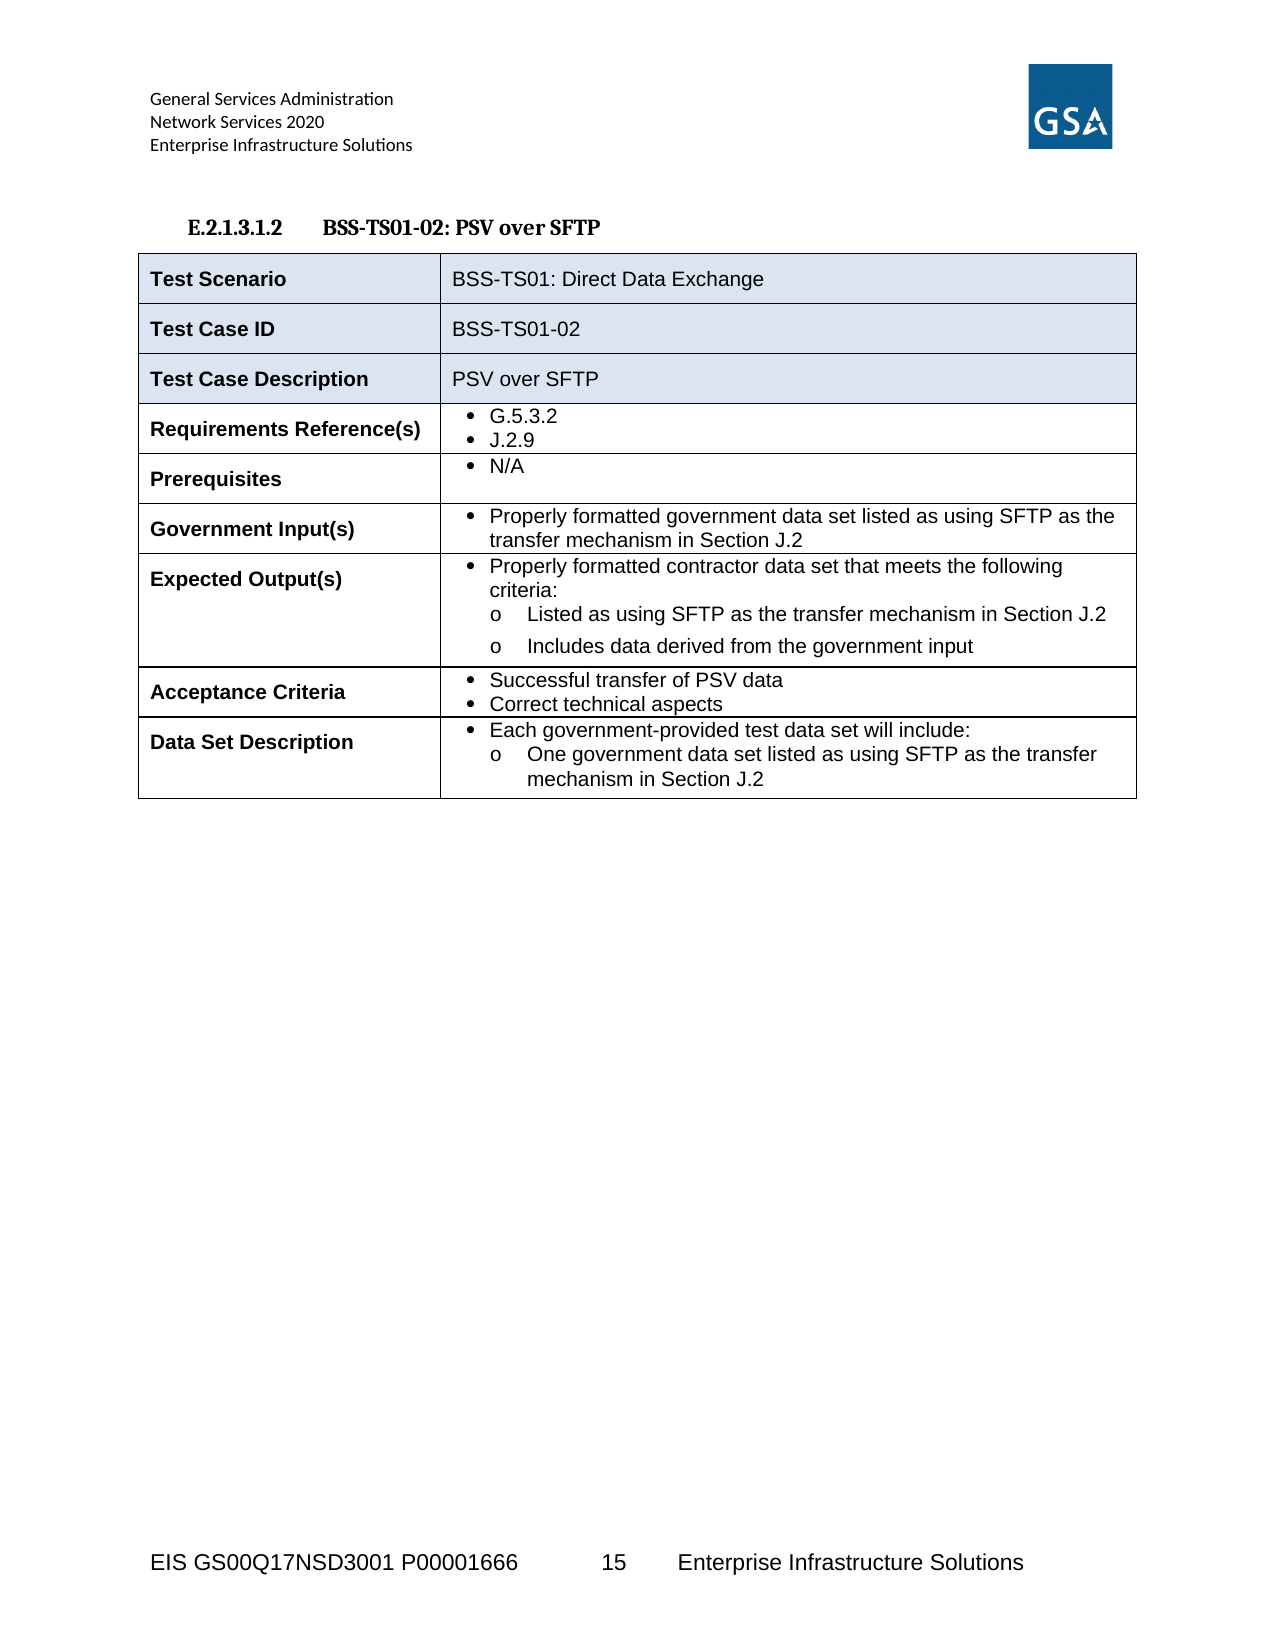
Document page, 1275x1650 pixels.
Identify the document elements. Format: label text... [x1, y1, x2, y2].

table_cell Successful transfer of PSV data Correct technical aspects [441, 668, 1136, 716]
table_cell Properly formatted government data set listed as using SFTP as the transfer mechanism in Section J.2 [441, 504, 1136, 553]
table_cell G.5.3.2 J.2.9 [441, 404, 1136, 453]
table_cell Test Case Description [139, 354, 440, 403]
table_cell Expected Output(s) [139, 554, 440, 666]
table_cell Prerequisites [139, 454, 440, 503]
text BSS-TS01-02: PSV over SFTP [187, 214, 1125, 241]
table_cell Government Input(s) [139, 504, 440, 553]
table_header Test Scenario [139, 254, 440, 303]
table_header BSS-TS01: Direct Data Exchange [441, 254, 1136, 303]
table_cell Acceptance Criteria [139, 668, 440, 716]
table_cell N/A [441, 454, 1136, 503]
table_cell Requirements Reference(s) [139, 404, 440, 453]
table_cell Test Case ID [139, 304, 440, 353]
picture [1028, 64, 1113, 149]
table_cell Properly formatted contractor data set that meets the following criteria: Listed as using SFTP as the transfer mechanism in Section J.2 Includes data derived from the government input [441, 554, 1136, 666]
table_cell Each government-provided test data set will include: One government data set listed as using SFTP as the transfer mechanism in Section J.2 [441, 718, 1136, 797]
table_cell BSS-TS01-02 [441, 304, 1136, 353]
table_cell PSV over SFTP [441, 354, 1136, 403]
table_cell Data Set Description [139, 718, 440, 797]
